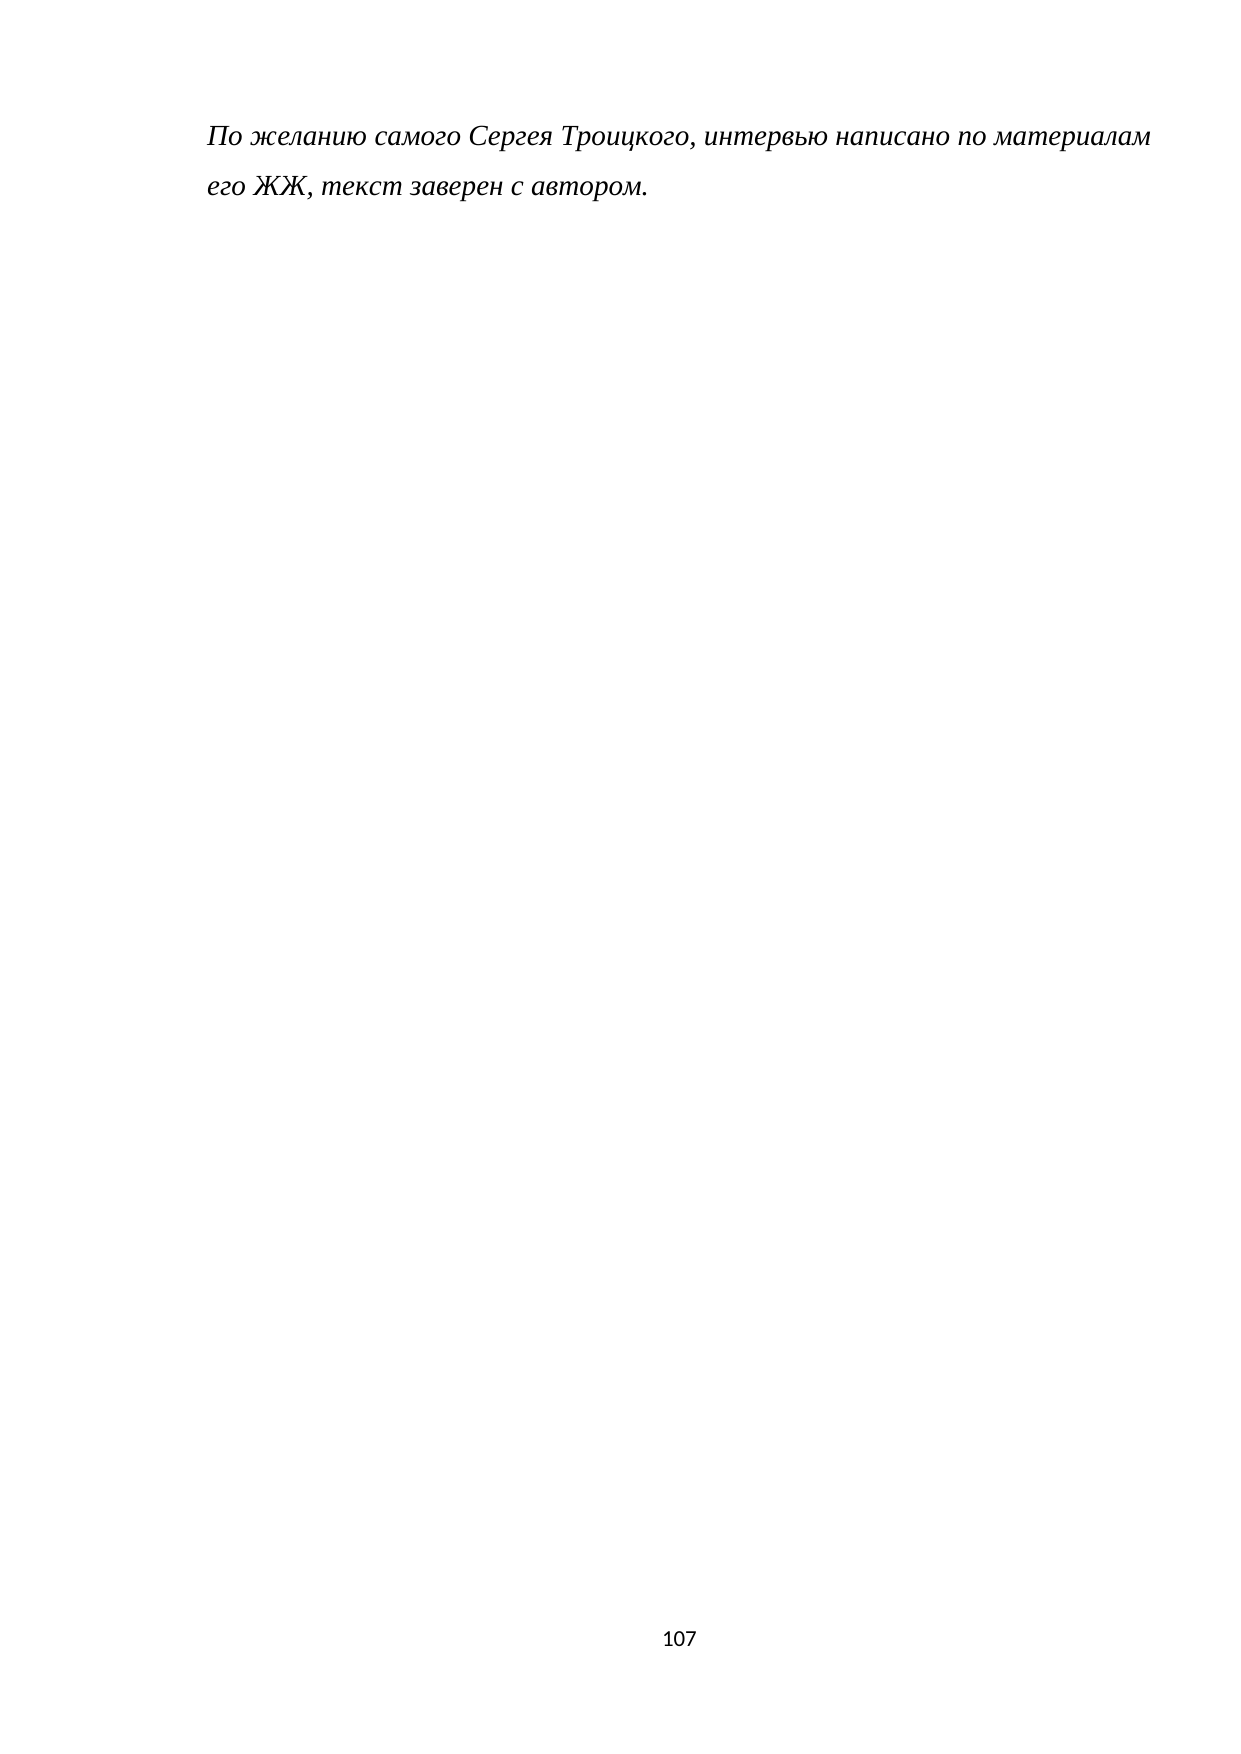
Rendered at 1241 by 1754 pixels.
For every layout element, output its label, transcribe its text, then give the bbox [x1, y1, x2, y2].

text По желанию самого Сергея Троицкого, интервью написано по материалам его ЖЖ, текст заверен с автором. [207, 118, 1152, 202]
